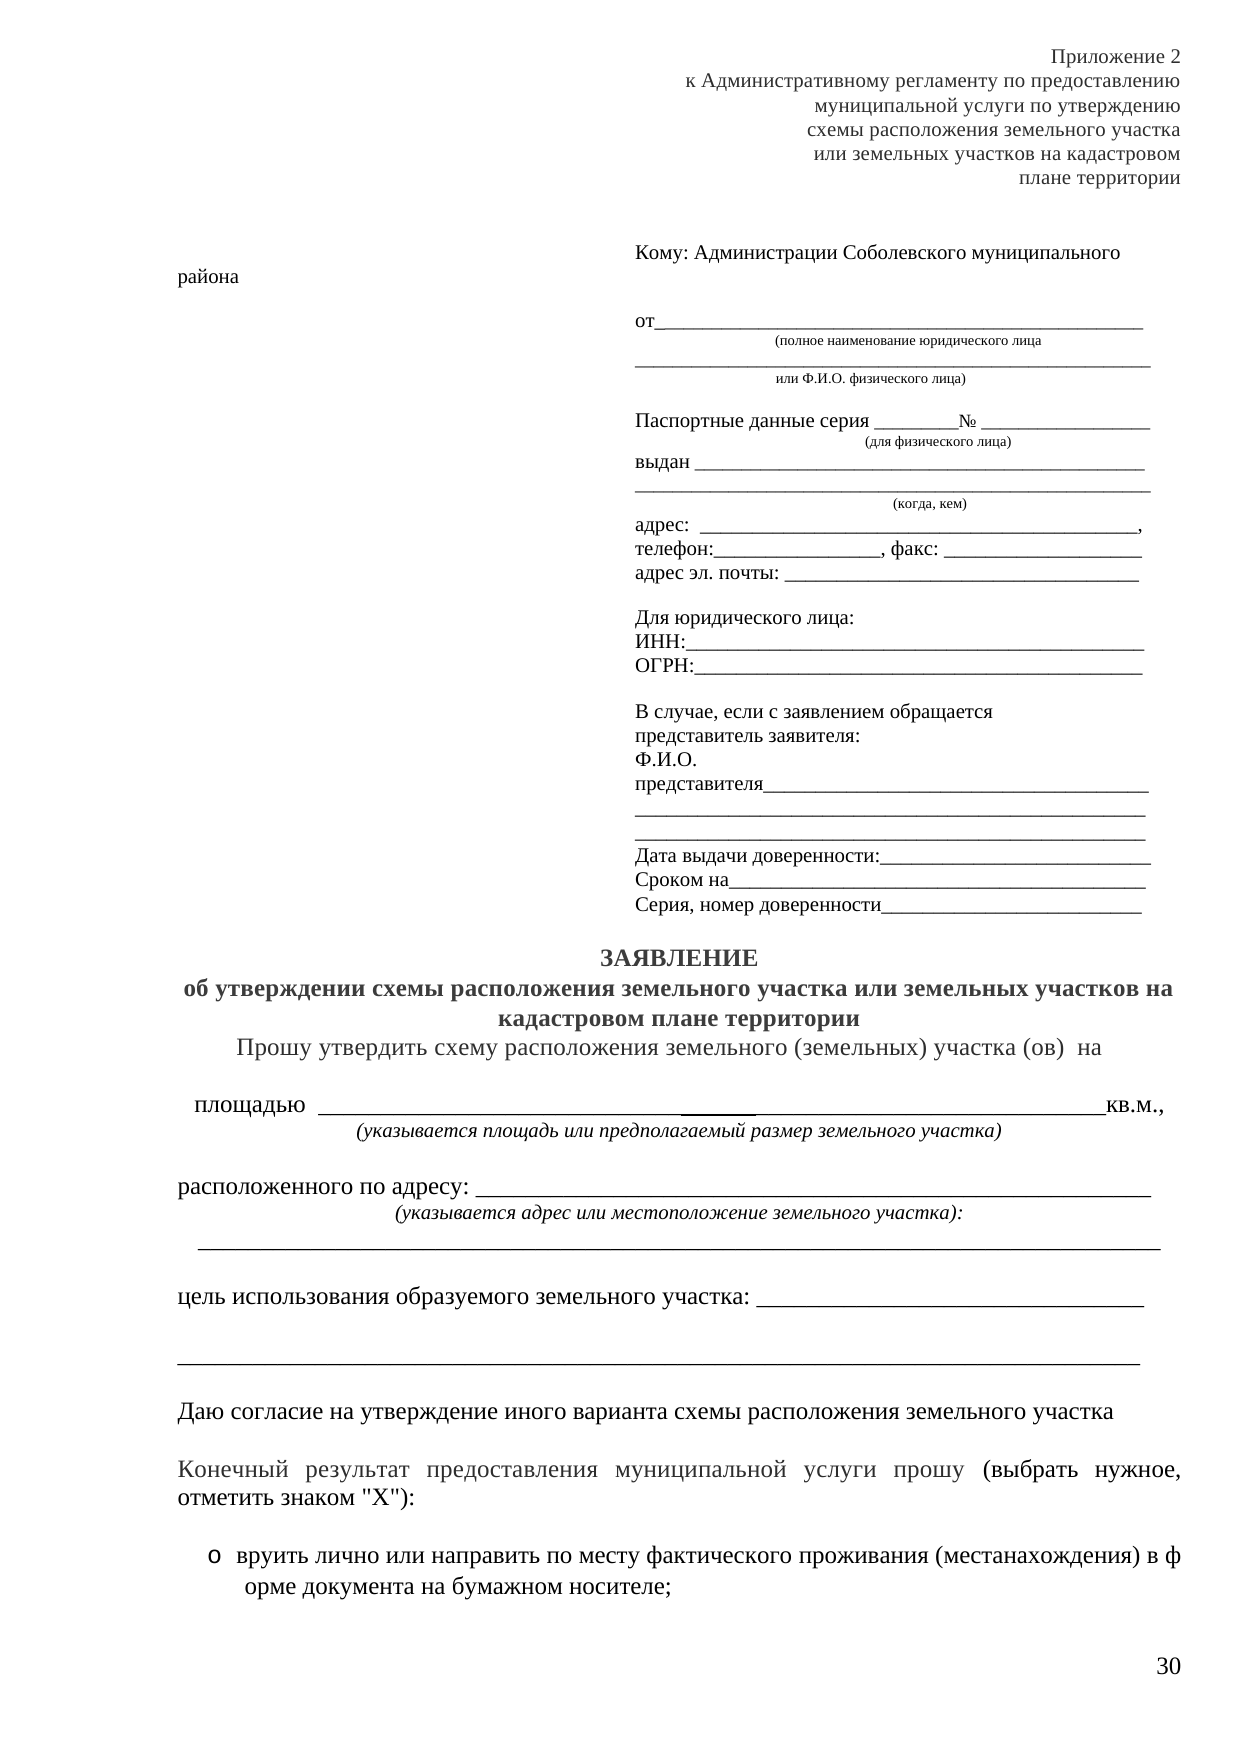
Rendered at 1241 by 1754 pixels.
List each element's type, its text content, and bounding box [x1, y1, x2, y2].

text Кому: Администрации Соболевского муниципального района [177, 240, 1181, 288]
text адрес эл. почты: __________________________________ [177, 559, 1181, 584]
text _______________________________________________________ [177, 348, 1181, 370]
text _______________________________________________________ [177, 473, 1181, 495]
text Паспортные данные серия _________№ __________________ [177, 408, 1181, 432]
text ИНН:____________________________________________ [177, 629, 1181, 653]
text Серия, номер доверенности_________________________ [635, 891, 1181, 916]
text представитель заявителя: [177, 723, 1181, 747]
text ОГРН:___________________________________________ [177, 653, 1181, 677]
text _________________________________________________ [635, 795, 1181, 819]
text Для юридического лица: [177, 605, 1181, 629]
text расположенного по адресу: ______________________________________________________ [177, 1171, 1181, 1200]
text или Ф.И.О. физического лица) [177, 370, 1181, 387]
text от____________________________________________________ [177, 307, 1181, 332]
text площадью _______________________________________________________________кв.м., (указывается площадь или предполагаемый размер земельного участка) [177, 1089, 1181, 1142]
text (для физического лица) [177, 432, 1181, 449]
text ЗАЯВЛЕНИЕ [177, 942, 1181, 972]
text Приложение 2 к Административному регламенту по предоставлению муниципальной услуги по утверждению схемы расположения земельного участка или земельных участков на кадастровом плане территории [177, 44, 1181, 217]
text Даю согласие на утверждение иного варианта схемы расположения земельного участка [177, 1396, 1181, 1425]
text телефон:________________, факс: ___________________ [177, 536, 1181, 559]
text Сроком на________________________________________ [635, 867, 1181, 891]
text цель использования образуемого земельного участка: _______________________________ [177, 1281, 1181, 1310]
text Дата выдачи доверенности:__________________________ [635, 843, 1181, 867]
text _________________________________________________ [635, 819, 1181, 843]
list вруить лично или направить по месту фактического проживания (местанахождения) в форме документа на бумажном носителе; [207, 1540, 1181, 1599]
text (полное наименование юридического лица [177, 332, 1181, 348]
text Конечный результат предоставления муниципальной услуги прошу (выбрать нужное, отметить знаком "X"): [177, 1454, 1181, 1511]
text (когда, кем) [177, 495, 1181, 511]
text _____________________________________________________________________________ [177, 1339, 1181, 1367]
text об утверждении схемы расположения земельного участка или земельных участков на кадастровом плане территории [177, 972, 1181, 1032]
text (указывается адрес или местоположение земельного участка): _____________________________________________________________________________ [177, 1200, 1181, 1252]
text Прошу утвердить схему расположения земельного (земельных) участка (ов) на [177, 1032, 1181, 1061]
text В случае, если с заявлением обращается [177, 699, 1181, 723]
text выдан ________________________________________________ [177, 449, 1181, 473]
text адрес: __________________________________________, [177, 511, 1181, 536]
text Ф.И.О. представителя_____________________________________ [635, 747, 1181, 795]
